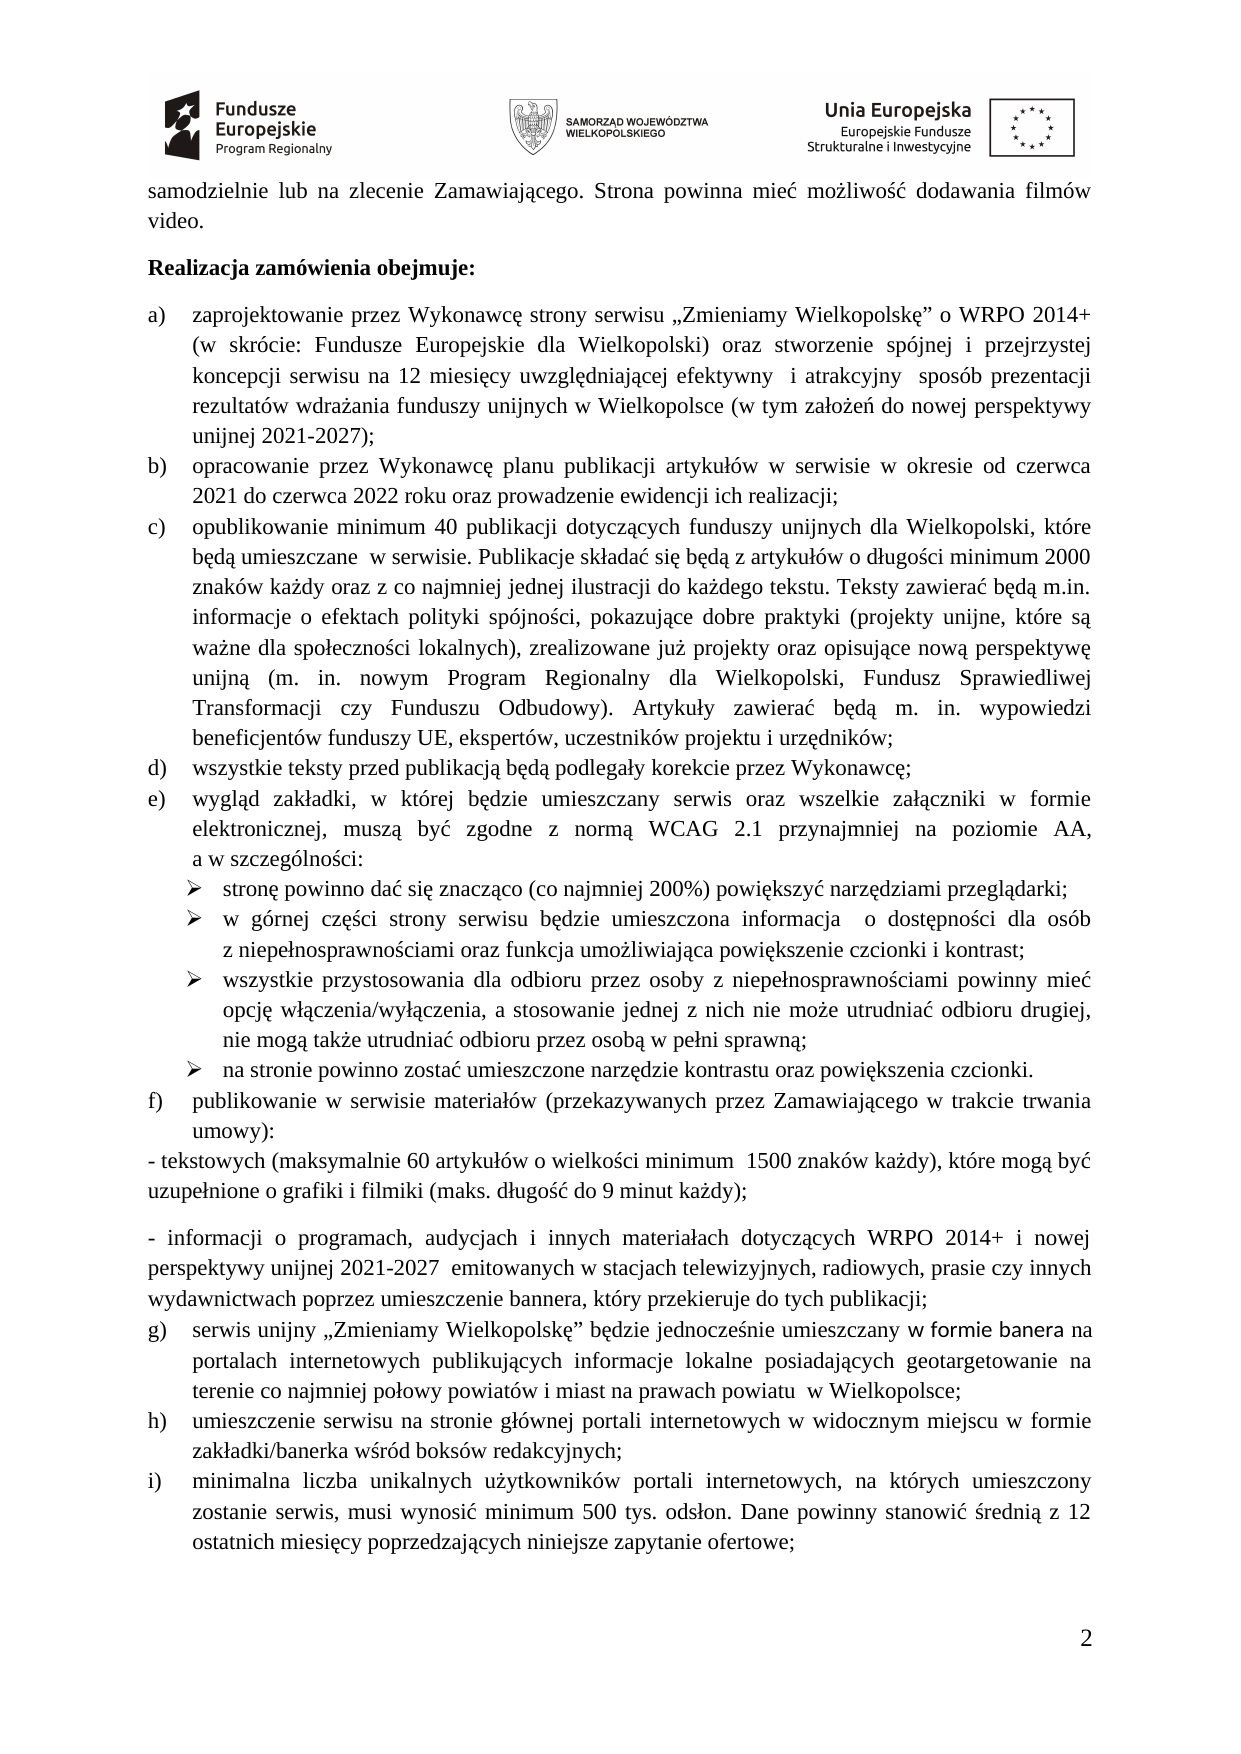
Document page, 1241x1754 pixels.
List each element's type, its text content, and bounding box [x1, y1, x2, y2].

list na stronie powinno zostać umieszczone narzędzie kontrastu oraz powiększenia czcionki. [185, 1056, 1093, 1083]
list wszystkie przystosowania dla odbioru przez osoby z niepełnosprawnościami powinny mieć opcję włączenia/wyłączenia, a stosowanie jednej z nich nie może utrudniać odbioru drugiej, nie mogą także utrudniać odbioru przez osobą w pełni sprawną; [185, 966, 1093, 1053]
list wygląd zakładki, w której będzie umieszczany serwis oraz wszelkie załączniki w formie elektronicznej, muszą być zgodne z normą WCAG 2.1 przynajmniej na poziomie AA, a w szczególności: [148, 784, 1093, 871]
picture [147, 73, 1093, 178]
list zaprojektowanie przez Wykonawcę strony serwisu „Zmieniamy Wielkopolskę” o WRPO 2014+ (w skrócie: Fundusze Europejskie dla Wielkopolski) oraz stworzenie spójnej i przejrzystej koncepcji serwisu na 12 miesięcy uwzględniającej efektywny i atrakcyjny sposób prezentacji rezultatów wdrażania funduszy unijnych w Wielkopolsce (w tym założeń do nowej perspektywy unijnej 2021-2027); [148, 301, 1093, 448]
list umieszczenie serwisu na stronie głównej portali internetowych w widocznym miejscu w formie zakładki/banerka wśród boksów redakcyjnych; [148, 1407, 1093, 1464]
list wszystkie teksty przed publikacją będą podlegały korekcie przez Wykonawcę; [148, 754, 1093, 781]
list stronę powinno dać się znacząco (co najmniej 200%) powiększyć narzędziami przeglądarki; [185, 875, 1093, 902]
list opracowanie przez Wykonawcę planu publikacji artykułów w serwisie w okresie od czerwca 2021 do czerwca 2022 roku oraz prowadzenie ewidencji ich realizacji; [148, 452, 1093, 509]
text - informacji o programach, audycjach i innych materiałach dotyczących WRPO 2014+ i nowej perspektywy unijnej 2021-2027 emitowanych w stacjach telewizyjnych, radiowych, prasie czy innych wydawnictwach poprzez umieszczenie bannera, który przekieruje do tych publikacji; [148, 1224, 1093, 1311]
list w górnej części strony serwisu będzie umieszczona informacja o dostępności dla osób z niepełnosprawnościami oraz funkcja umożliwiająca powiększenie czcionki i kontrast; [185, 905, 1093, 962]
list serwis unijny „Zmieniamy Wielkopolskę” będzie jednocześnie umieszczany w formie banera na portalach internetowych publikujących informacje lokalne posiadających geotargetowanie na terenie co najmniej połowy powiatów i miast na prawach powiatu w Wielkopolsce; [148, 1315, 1093, 1403]
text Realizacja zamówienia obejmuje: [148, 254, 1093, 281]
list publikowanie w serwisie materiałów (przekazywanych przez Zamawiającego w trakcie trwania umowy): [148, 1087, 1093, 1143]
list opublikowanie minimum 40 publikacji dotyczących funduszy unijnych dla Wielkopolski, które będą umieszczane w serwisie. Publikacje składać się będą z artykułów o długości minimum 2000 znaków każdy oraz z co najmniej jednej ilustracji do każdego tekstu. Teksty zawierać będą m.in. informacje o efektach polityki spójności, pokazujące dobre praktyki (projekty unijne, które są ważne dla społeczności lokalnych), zrealizowane już projekty oraz opisujące nową perspektywę unijną (m. in. nowym Program Regionalny dla Wielkopolski, Fundusz Sprawiedliwej Transformacji czy Funduszu Odbudowy). Artykuły zawierać będą m. in. wypowiedzi beneficjentów funduszy UE, ekspertów, uczestników projektu i urzędników; [148, 513, 1093, 751]
text - tekstowych (maksymalnie 60 artykułów o wielkości minimum 1500 znaków każdy), które mogą być uzupełnione o grafiki i filmiki (maks. długość do 9 minut każdy); [148, 1147, 1093, 1204]
list minimalna liczba unikalnych użytkowników portali internetowych, na których umieszczony zostanie serwis, musi wynosić minimum 500 tys. odsłon. Dane powinny stanowić średnią z 12 ostatnich miesięcy poprzedzających niniejsze zapytanie ofertowe; [148, 1467, 1093, 1554]
